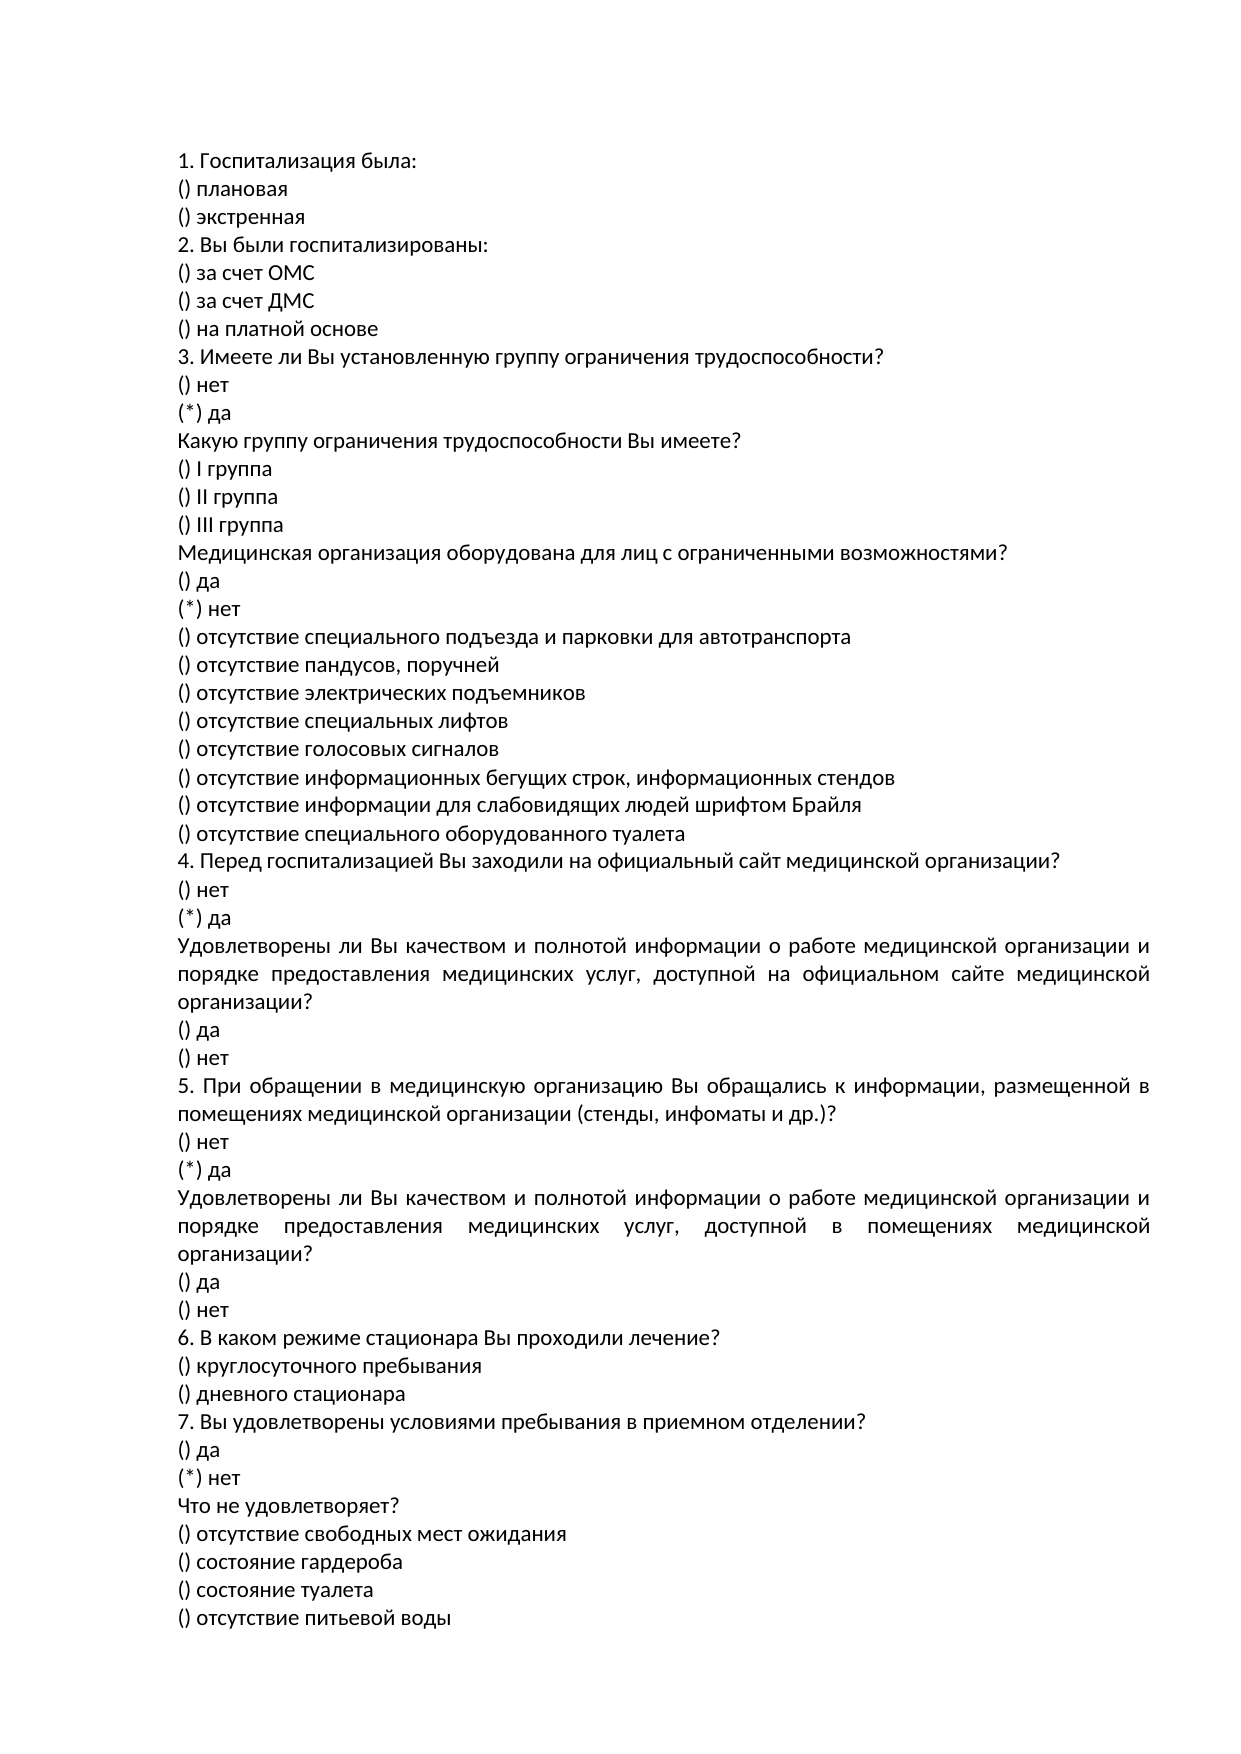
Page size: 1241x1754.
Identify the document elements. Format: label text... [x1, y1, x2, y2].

text () отсутствие пандусов, поручней [177, 651, 1152, 678]
text () II группа [177, 482, 1152, 510]
text () плановая [177, 174, 1152, 202]
text Что не удовлетворяет? [177, 1491, 1152, 1519]
text 5. При обращении в медицинскую организацию Вы обращались к информации, размещенной в помещениях медицинской организации (стенды, инфоматы и др.)? [177, 1071, 1152, 1127]
text 1. Госпитализация была: [177, 146, 1152, 174]
text () нет [177, 370, 1152, 398]
text () отсутствие специального подъезда и парковки для автотранспорта [177, 622, 1152, 651]
text () круглосуточного пребывания [177, 1351, 1152, 1379]
text 2. Вы были госпитализированы: [177, 230, 1152, 258]
text () нет [177, 1295, 1152, 1323]
text Какую группу ограничения трудоспособности Вы имеете? [177, 426, 1152, 454]
text 7. Вы удовлетворены условиями пребывания в приемном отделении? [177, 1407, 1152, 1435]
text () за счет ДМС [177, 286, 1152, 314]
text () отсутствие специального оборудованного туалета [177, 819, 1152, 847]
text (*) да [177, 1155, 1152, 1183]
text () I группа [177, 454, 1152, 482]
text () отсутствие электрических подъемников [177, 678, 1152, 707]
text (*) нет [177, 594, 1152, 622]
text (*) да [177, 398, 1152, 426]
text () отсутствие голосовых сигналов [177, 734, 1152, 763]
text () отсутствие специальных лифтов [177, 707, 1152, 734]
text () нет [177, 875, 1152, 903]
text () отсутствие свободных мест ожидания [177, 1519, 1152, 1547]
text (*) нет [177, 1463, 1152, 1491]
text () да [177, 566, 1152, 594]
text 3. Имеете ли Вы установленную группу ограничения трудоспособности? [177, 342, 1152, 370]
text () состояние гардероба [177, 1547, 1152, 1575]
text () дневного стационара [177, 1379, 1152, 1407]
text () отсутствие информации для слабовидящих людей шрифтом Брайля [177, 791, 1152, 819]
text () нет [177, 1043, 1152, 1071]
text (*) да [177, 903, 1152, 931]
text 6. В каком режиме стационара Вы проходили лечение? [177, 1323, 1152, 1351]
text () да [177, 1267, 1152, 1295]
text () отсутствие питьевой воды [177, 1603, 1152, 1631]
text Удовлетворены ли Вы качеством и полнотой информации о работе медицинской организации и порядке предоставления медицинских услуг, доступной в помещениях медицинской организации? [177, 1183, 1152, 1267]
text 4. Перед госпитализацией Вы заходили на официальный сайт медицинской организации? [177, 847, 1152, 875]
text () нет [177, 1127, 1152, 1155]
text () да [177, 1435, 1152, 1463]
text () состояние туалета [177, 1575, 1152, 1603]
text Удовлетворены ли Вы качеством и полнотой информации о работе медицинской организации и порядке предоставления медицинских услуг, доступной на официальном сайте медицинской организации? [177, 931, 1152, 1015]
text () отсутствие информационных бегущих строк, информационных стендов [177, 763, 1152, 791]
text Медицинская организация оборудована для лиц с ограниченными возможностями? [177, 538, 1152, 566]
text () III группа [177, 510, 1152, 538]
text () на платной основе [177, 314, 1152, 342]
text () экстренная [177, 202, 1152, 230]
text () да [177, 1015, 1152, 1043]
text () за счет ОМС [177, 258, 1152, 286]
